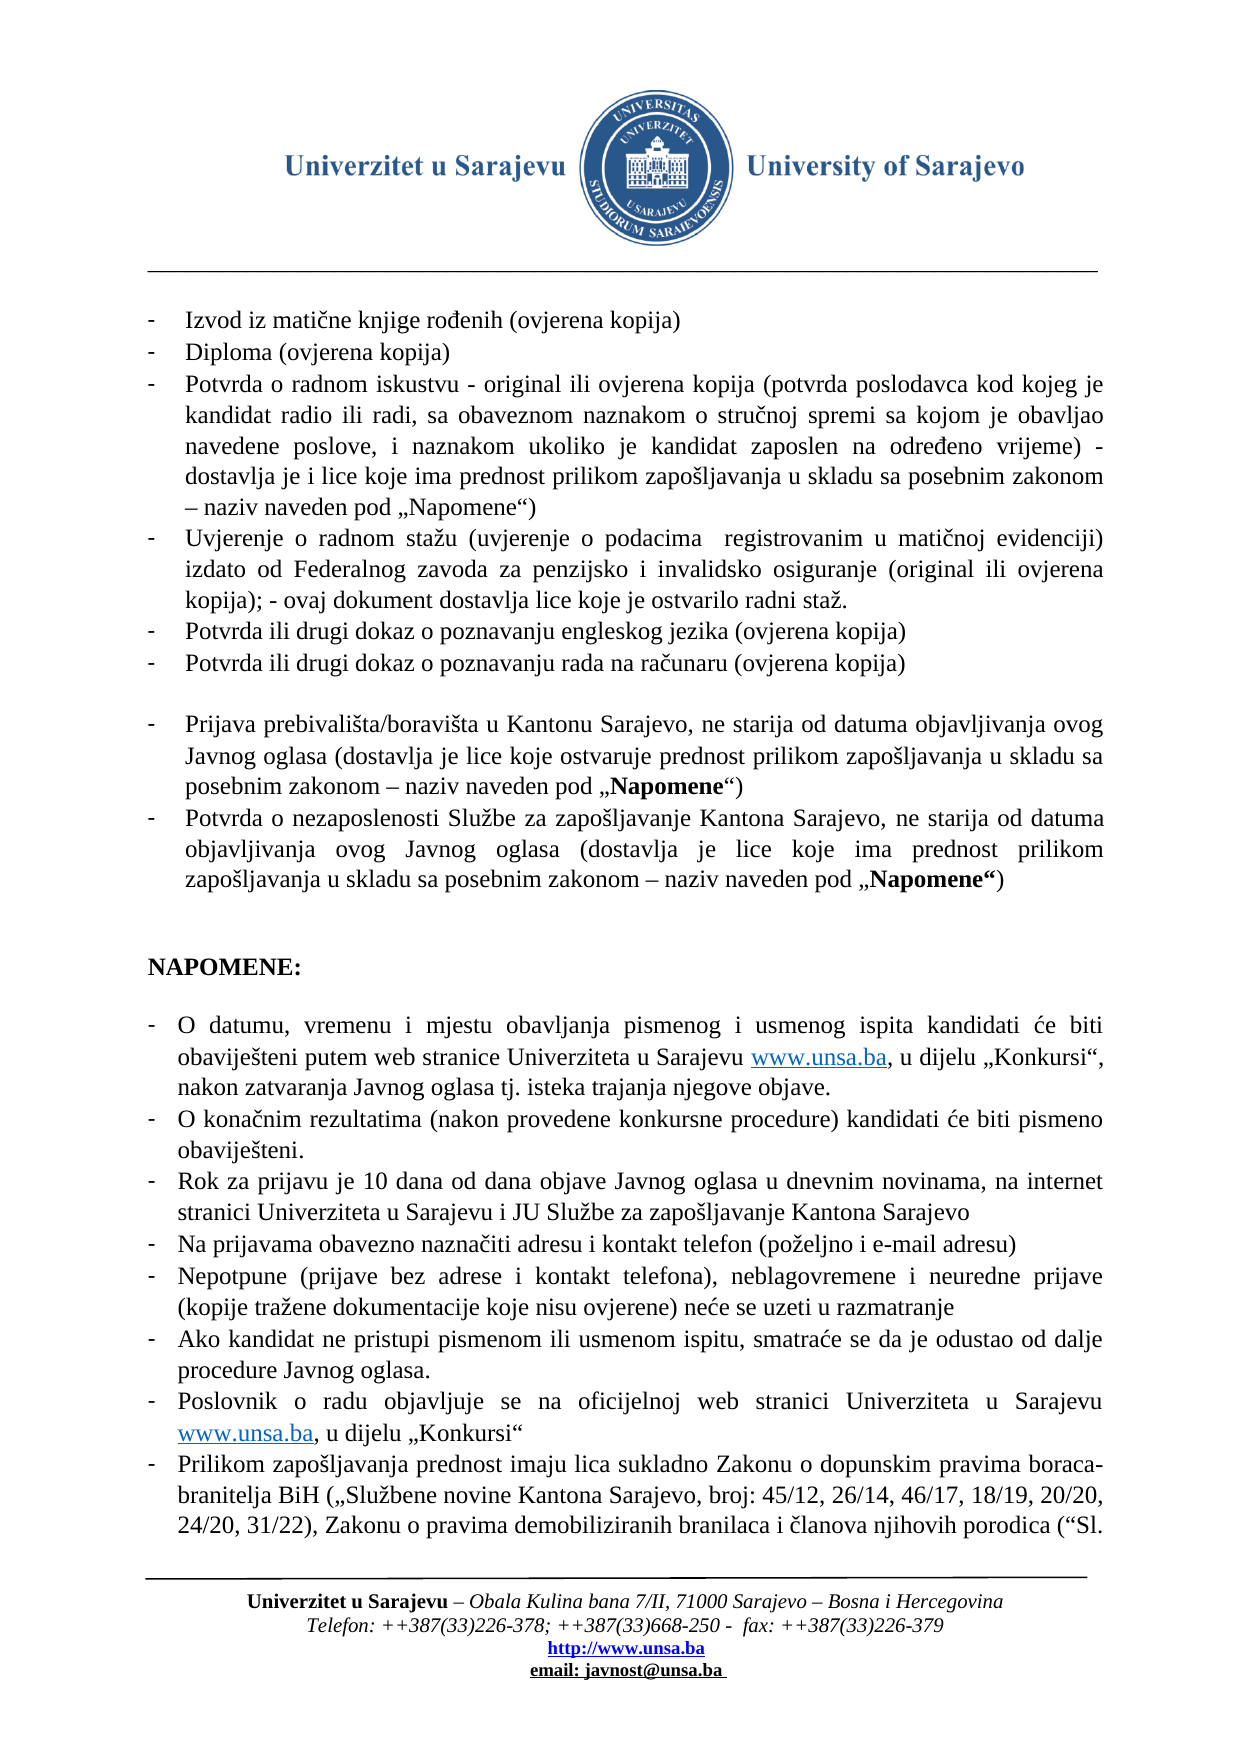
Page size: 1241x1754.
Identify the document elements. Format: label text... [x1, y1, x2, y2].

list Uvjerenje o radnom stažu (uvjerenje o podacima registrovanim u matičnoj evidenciji) izdato od Federalnog zavoda za penzijsko i invalidsko osiguranje (original ili ovjerena kopija); - ovaj dokument dostavlja lice koje je ostvarilo radni staž. [147, 522, 1104, 614]
list Diploma (ovjerena kopija) [147, 336, 1104, 367]
list Na prijavama obavezno naznačiti adresu i kontakt telefon (poželjno i e-mail adresu) [148, 1228, 1104, 1258]
list Prijava prebivališta/boravišta u Kantonu Sarajevo, ne starija od datuma objavljivanja ovog Javnog oglasa (dostavlja je lice koje ostvaruje prednost prilikom zapošljavanja u skladu sa posebnim zakonom – naziv naveden pod „Napomene“) [147, 709, 1104, 800]
list O datumu, vremenu i mjestu obavljanja pismenog i usmenog ispita kandidati će biti obaviješteni putem web stranice Univerziteta u Sarajevu www.unsa.ba, u dijelu „Konkursi“, nakon zatvaranja Javnog oglasa tj. isteka trajanja njegove objave. [148, 1010, 1104, 1101]
list Potvrda ili drugi dokaz o poznavanju engleskog jezika (ovjerena kopija) [147, 615, 1104, 646]
list O konačnim rezultatima (nakon provedene konkursne procedure) kandidati će biti pismeno obaviješteni. [148, 1103, 1104, 1164]
picture [284, 90, 1024, 246]
list Nepotpune (prijave bez adrese i kontakt telefona), neblagovremene i neuredne prijave (kopije tražene dokumentacije koje nisu ovjerene) neće se uzeti u razmatranje [148, 1260, 1104, 1321]
text NAPOMENE: [148, 952, 1104, 981]
list Potvrda o radnom iskustvu - original ili ovjerena kopija (potvrda poslodavca kod kojeg je kandidat radio ili radi, sa obaveznom naznakom o stručnoj spremi sa kojom je obavljao navedene poslove, i naznakom ukoliko je kandidat zaposlen na određeno vrijeme) - dostavlja je i lice koje ima prednost prilikom zapošljavanja u skladu sa posebnim zakonom – naziv naveden pod „Napomene“) [147, 368, 1104, 521]
list Potvrda o nezaposlenosti Službe za zapošljavanje Kantona Sarajevo, ne starija od datuma objavljivanja ovog Javnog oglasa (dostavlja je lice koje ima prednost prilikom zapošljavanja u skladu sa posebnim zakonom – naziv naveden pod „Napomene“) [147, 802, 1104, 893]
list Potvrda ili drugi dokaz o poznavanju rada na računaru (ovjerena kopija) [147, 648, 1104, 678]
list Ako kandidat ne pristupi pismenom ili usmenom ispitu, smatraće se da je odustao od dalje procedure Javnog oglasa. [148, 1323, 1104, 1384]
list Poslovnik o radu objavljuje se na oficijelnoj web stranici Univerziteta u Sarajevu www.unsa.ba, u dijelu „Konkursi“ [148, 1385, 1104, 1446]
list Izvod iz matične knjige rođenih (ovjerena kopija) [147, 304, 1104, 334]
list Rok za prijavu je 10 dana od dana objave Javnog oglasa u dnevnim novinama, na internet stranici Univerziteta u Sarajevu i JU Službe za zapošljavanje Kantona Sarajevo [148, 1165, 1104, 1226]
